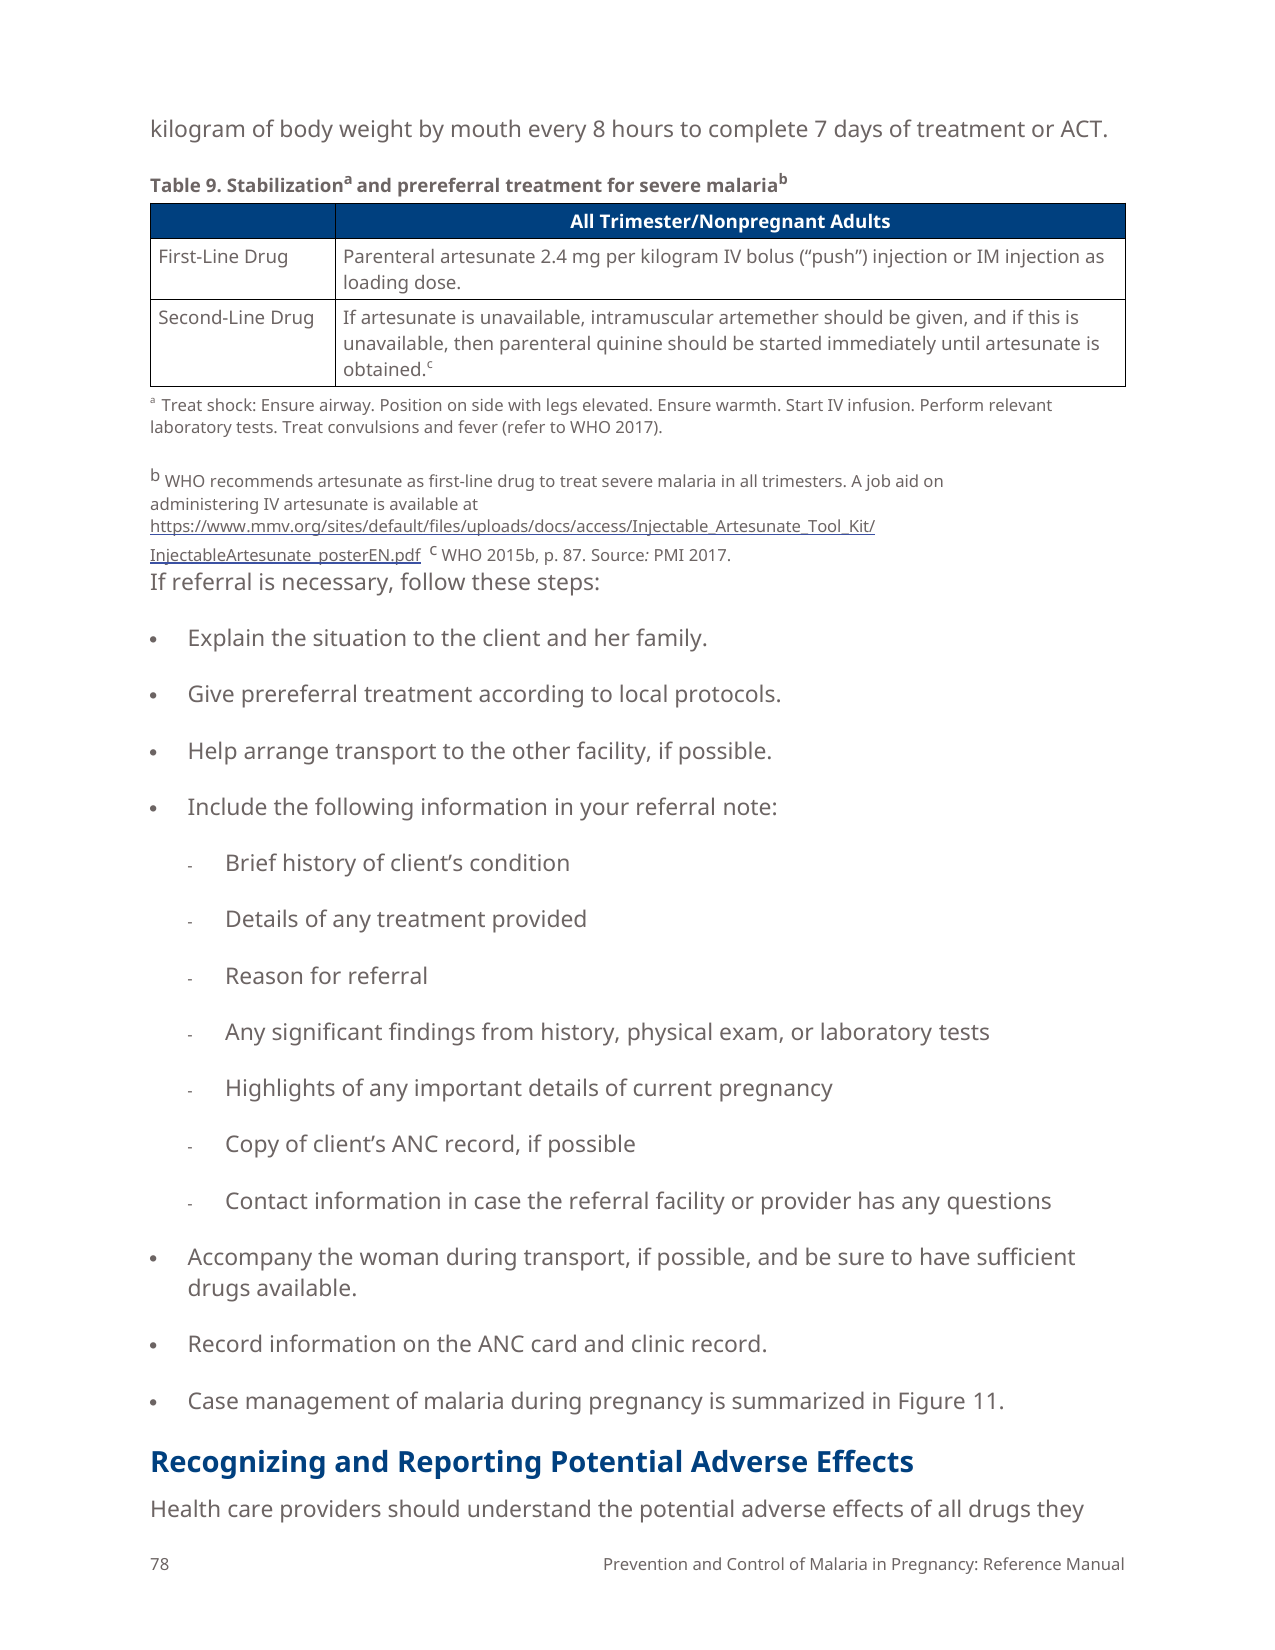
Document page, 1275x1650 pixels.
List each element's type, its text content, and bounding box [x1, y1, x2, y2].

title Table 9. Stabilizationa and prereferral treatment for severe malariab [150, 169, 1125, 198]
subtitle Recognizing and Reporting Potential Adverse Effects [150, 1441, 1125, 1481]
list Accompany the woman during transport, if possible, and be sure to have sufficient drugs available. [150, 1241, 1125, 1303]
text Details of any treatment provided [187, 903, 1125, 935]
list Case management of malaria during pregnancy is summarized in Figure 11. [150, 1385, 1125, 1416]
list Explain the situation to the client and her family. [150, 622, 1125, 653]
text Highlights of any important details of current pregnancy [187, 1072, 1125, 1103]
table_header All Trimester/Nonpregnant Adults [336, 204, 1125, 238]
text Copy of client’s ANC record, if possible [187, 1128, 1125, 1160]
text Brief history of client’s condition [187, 847, 1125, 878]
text Any significant findings from history, physical exam, or laboratory tests [187, 1016, 1125, 1047]
table_cell First-Line Drug [151, 239, 335, 299]
table_header [151, 204, 335, 238]
text Contact information in case the referral facility or provider has any questions [187, 1185, 1125, 1216]
text b WHO recommends artesunate as first-line drug to treat severe malaria in all trimesters. A job aid on administering IV artesunate is available at https://www.mmv.org/sites/default/files/uploads/docs/access/Injectable_Artesunate_Tool_Kit/InjectableArtesunate_posterEN.pdf c WHO 2015b, p. 87. Source: PMI 2017. [150, 464, 1048, 566]
list Give prereferral treatment according to local protocols. [150, 678, 1125, 710]
text Reason for referral [187, 960, 1125, 991]
list Record information on the ANC card and clinic record. [150, 1328, 1125, 1360]
list Include the following information in your referral note: [150, 791, 1125, 822]
list Help arrange transport to the other facility, if possible. [150, 735, 1125, 766]
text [150, 112, 1125, 144]
table_cell Second-Line Drug [151, 300, 335, 386]
table_cell Parenteral artesunate 2.4 mg per kilogram IV bolus (“push”) injection or IM injection as loading dose. [336, 239, 1125, 299]
text a Treat shock: Ensure airway. Position on side with legs elevated. Ensure warmth. Start IV infusion. Perform relevant laboratory tests. Treat convulsions and fever (refer to WHO 2017). [150, 393, 1084, 439]
table_cell If artesunate is unavailable, intramuscular artemether should be given, and if this is unavailable, then parenteral quinine should be started immediately until artesunate is obtained.c [336, 300, 1125, 386]
text If referral is necessary, follow these steps: [150, 566, 1125, 597]
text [150, 1493, 1125, 1524]
